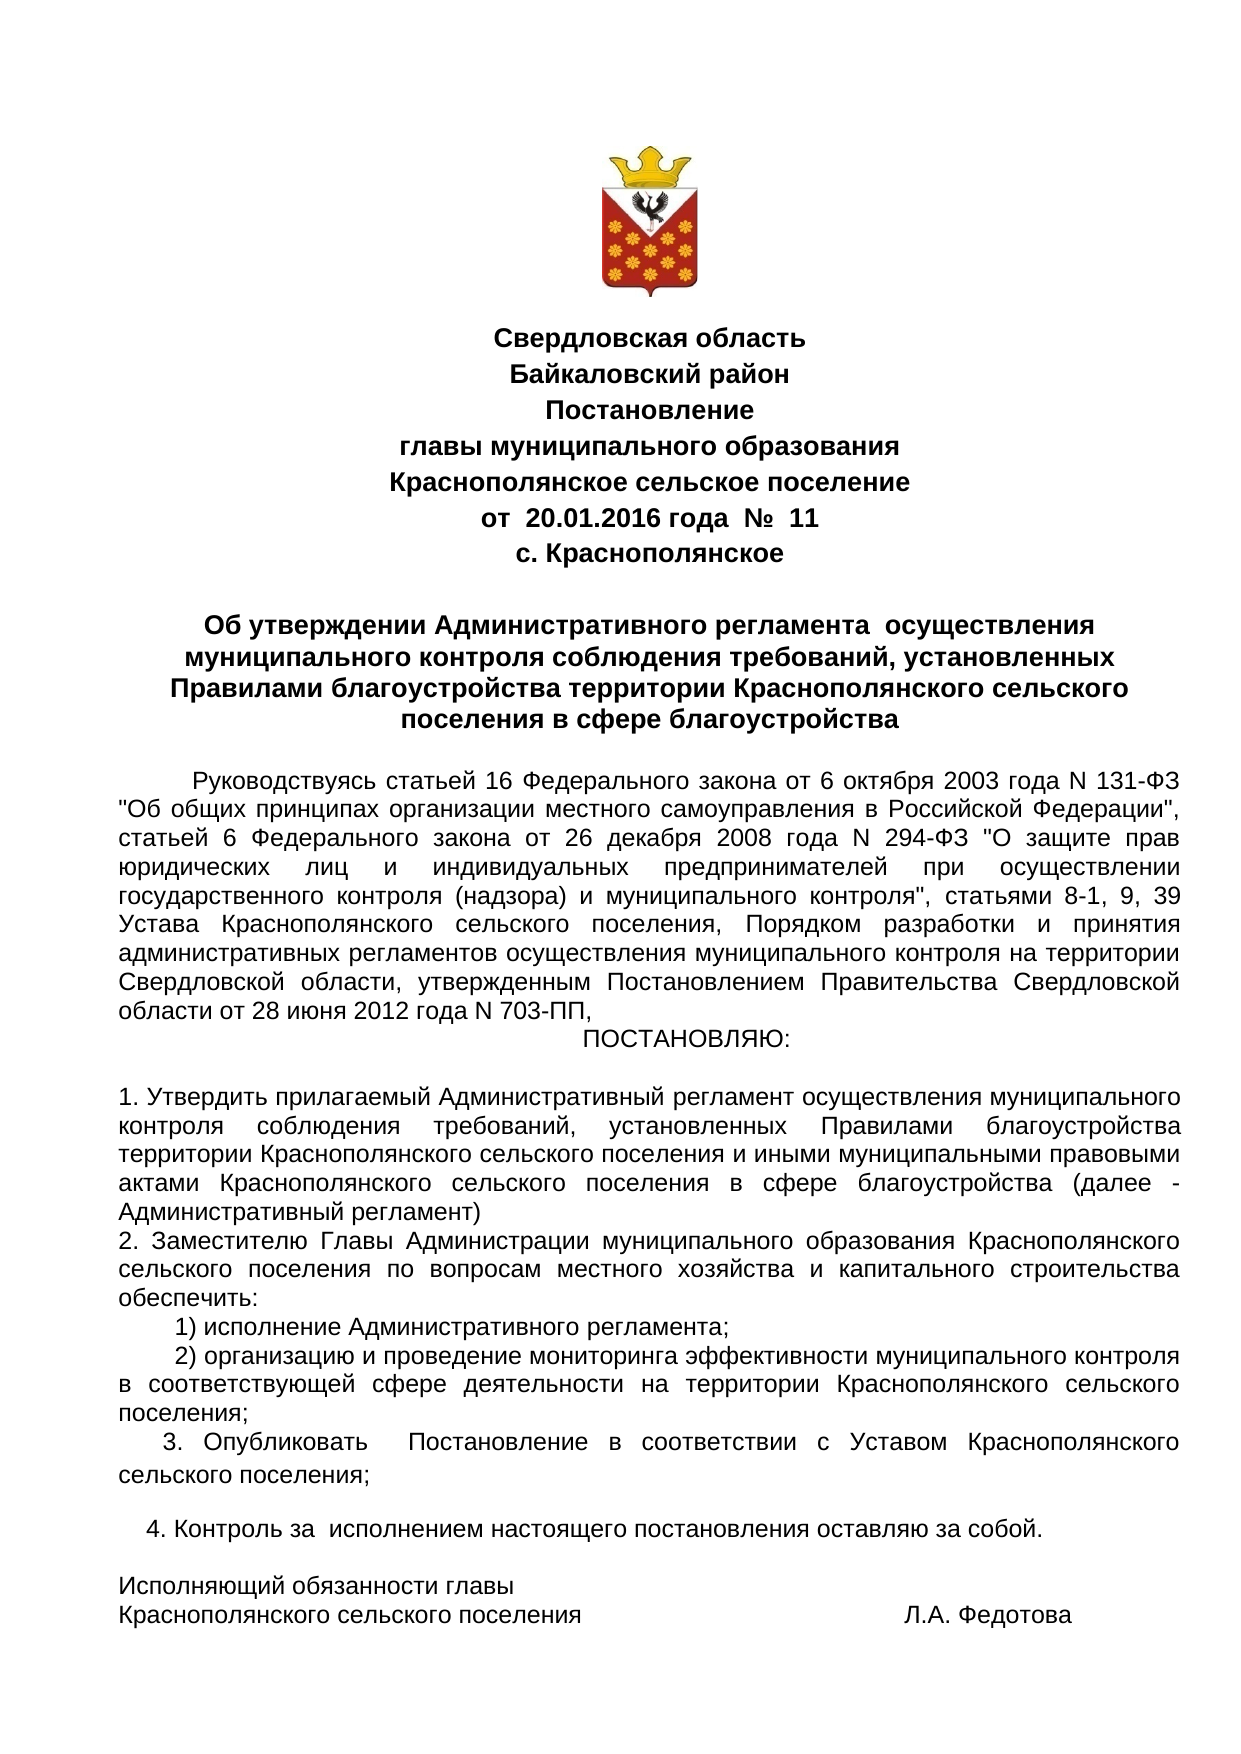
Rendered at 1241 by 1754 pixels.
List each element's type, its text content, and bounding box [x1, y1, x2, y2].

text Исполняющий обязанности главы [118, 1571, 1181, 1600]
text 4. Контроль за исполнением настоящего постановления оставляю за собой. [118, 1514, 1181, 1542]
text Краснополянского сельского поселения Л.А. Федотова [118, 1600, 1181, 1629]
text ПОСТАНОВЛЯЮ: [118, 1024, 1181, 1053]
text с. Краснополянское [118, 537, 1181, 569]
text Свердловская область [118, 322, 1181, 353]
picture [602, 146, 698, 297]
text от 20.01.2016 года № 11 [118, 502, 1181, 533]
text 1. Утвердить прилагаемый Административный регламент осуществления муниципального контроля соблюдения требований, установленных Правилами благоустройства территории Краснополянского сельского поселения и иными муниципальными правовыми актами Краснополянского сельского поселения в сфере благоустройства (далее - Административный регламент) [118, 1082, 1181, 1226]
text главы муниципального образования [118, 430, 1181, 461]
text Об утверждении Административного регламента осуществления муниципального контроля соблюдения требований, установленных Правилами благоустройства территории Краснополянского сельского поселения в сфере благоустройства [118, 609, 1181, 734]
text 2. Заместителю Главы Администрации муниципального образования Краснополянского сельского поселения по вопросам местного хозяйства и капитального строительства обеспечить: [118, 1226, 1181, 1312]
text Байкаловский район [118, 358, 1181, 389]
text Постановление [118, 394, 1181, 425]
text 1) исполнение Административного регламента; [118, 1312, 1181, 1341]
text Руководствуясь статьей 16 Федерального закона от 6 октября 2003 года N 131-ФЗ "Об общих принципах организации местного самоуправления в Российской Федерации", статьей 6 Федерального закона от 26 декабря 2008 года N 294-ФЗ "О защите прав юридических лиц и индивидуальных предпринимателей при осуществлении государственного контроля (надзора) и муниципального контроля", статьями 8-1, 9, 39 Устава Краснополянского сельского поселения, Порядком разработки и принятия административных регламентов осуществления муниципального контроля на территории Свердловской области, утвержденным Постановлением Правительства Свердловской области от 28 июня 2012 года N 703-ПП, [118, 766, 1181, 1024]
text 3. Опубликовать Постановление в соответствии с Уставом Краснополянского сельского поселения; [118, 1427, 1181, 1489]
text 2) организацию и проведение мониторинга эффективности муниципального контроля в соответствующей сфере деятельности на территории Краснополянского сельского поселения; [118, 1341, 1181, 1427]
text Краснополянское сельское поселение [118, 466, 1181, 497]
